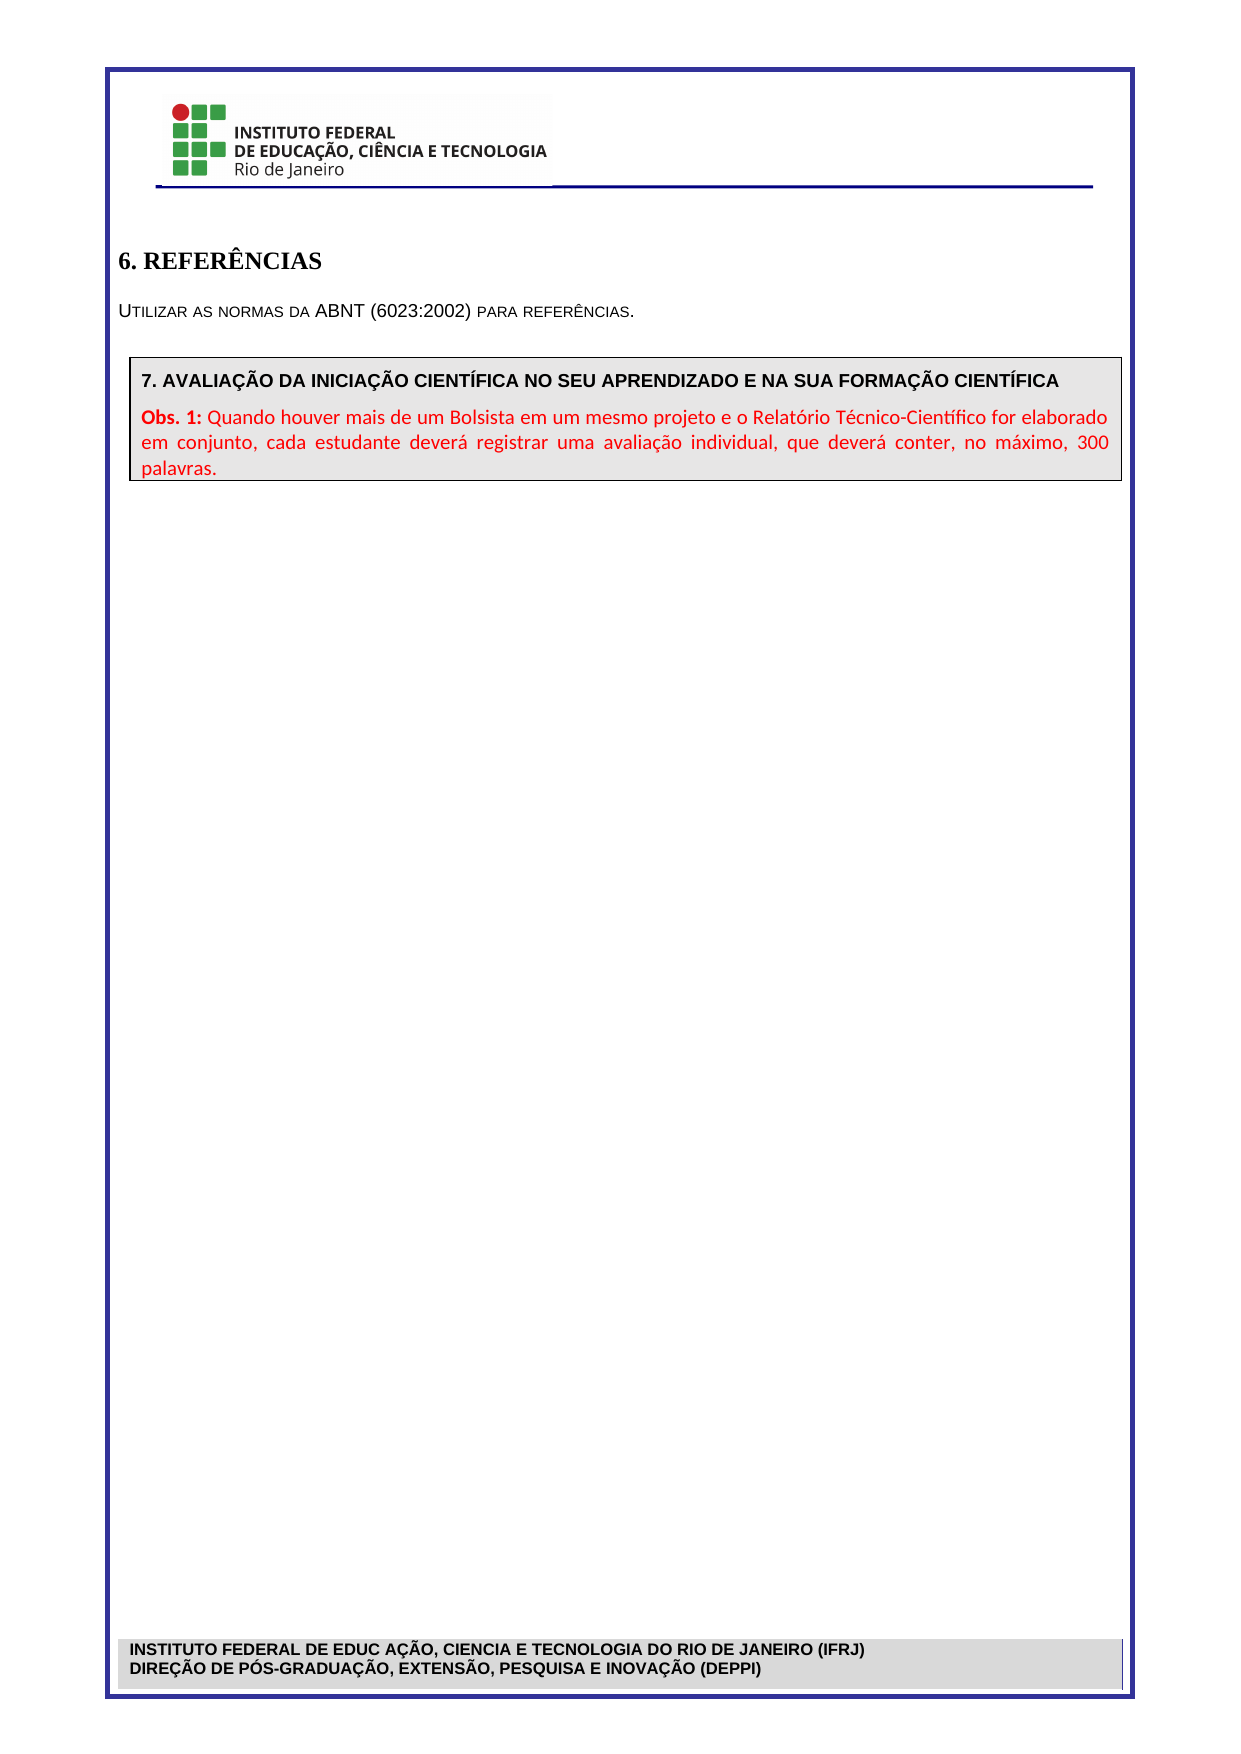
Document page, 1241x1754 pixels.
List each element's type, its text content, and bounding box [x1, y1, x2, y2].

text 6. REFERÊNCIAS [118, 246, 1122, 275]
subtitle Utilizar as normas da ABNT (6023:2002) para referências. [118, 300, 1122, 322]
table_header 7. AVALIAÇÃO DA INICIAÇÃO CIENTÍFICA NO SEU APRENDIZADO E NA SUA FORMAÇÃO CIENTÍFICA Obs. 1: Quando houver mais de um Bolsista em um mesmo projeto e o Relatório Técnico-Científico for elaborado em conjunto, cada estudante deverá registrar uma avaliação individual, que deverá conter, no máximo, 300 palavras. [131, 358, 1121, 480]
picture [161, 94, 552, 186]
